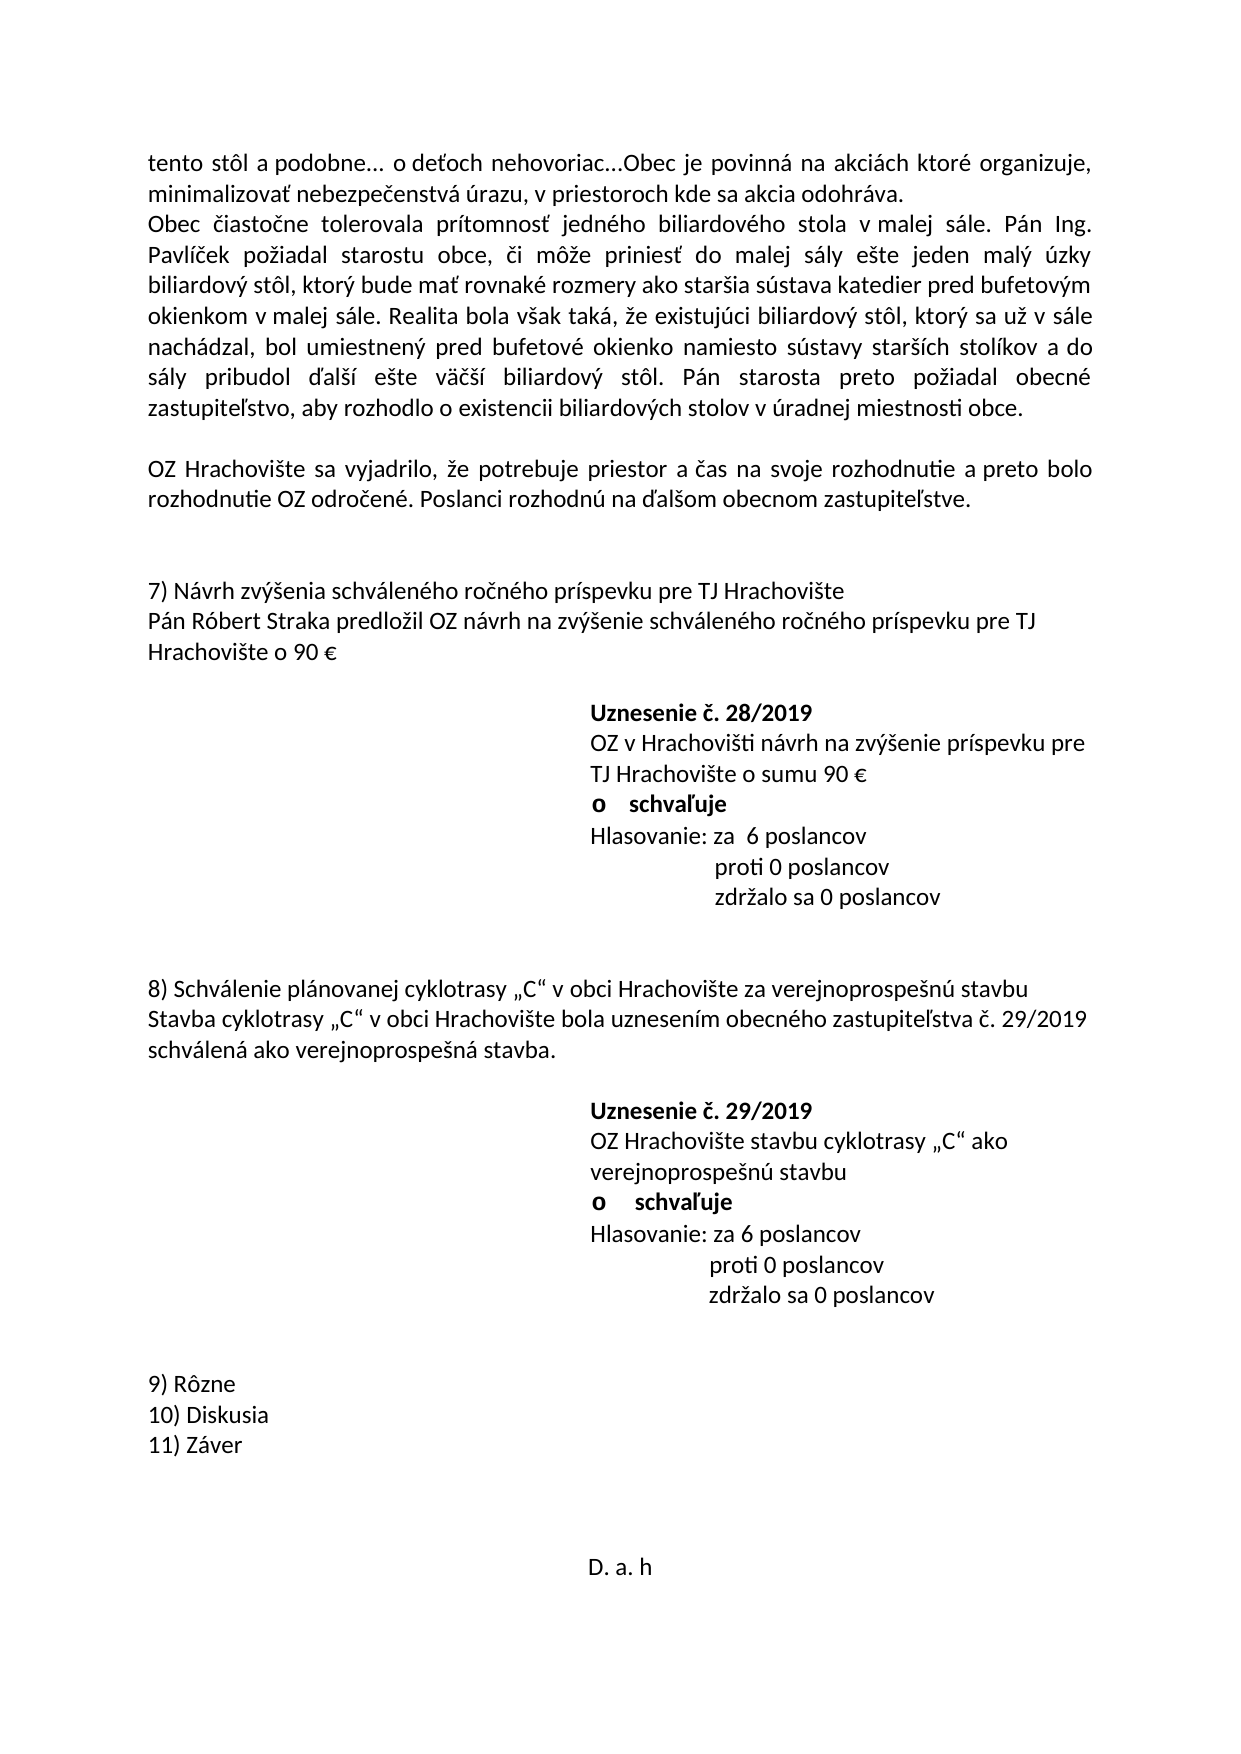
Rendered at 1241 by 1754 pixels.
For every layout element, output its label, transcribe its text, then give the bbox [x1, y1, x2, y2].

list schvaľuje [591, 1187, 1093, 1218]
text Uznesenie č. 28/2019 [148, 697, 1093, 727]
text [148, 148, 1093, 209]
text Hlasovanie: za 6 poslancov [516, 820, 1093, 851]
text D. a. h [148, 1552, 1093, 1582]
text 9) Rôzne [148, 1368, 1093, 1399]
text OZ Hrachovište sa vyjadrilo, že potrebuje priestor a čas na svoje rozhodnutie a preto bolo rozhodnutie OZ odročené. Poslanci rozhodnú na ďalšom obecnom zastupiteľstve. [148, 453, 1093, 514]
text 8) Schválenie plánovanej cyklotrasy „C“ v obci Hrachovište za verejnoprospešnú stavbu [148, 973, 1093, 1003]
list schvaľuje [591, 788, 1093, 820]
text proti 0 poslancov [516, 1249, 1093, 1279]
text Uznesenie č. 29/2019 [516, 1095, 1093, 1126]
text proti 0 poslancov [443, 851, 1093, 881]
text OZ Hrachovište stavbu cyklotrasy „C“ ako verejnoprospešnú stavbu [590, 1126, 1093, 1187]
text zdržalo sa 0 poslancov [516, 1279, 1093, 1310]
text Pán Róbert Straka predložil OZ návrh na zvýšenie schváleného ročného príspevku pre TJ Hrachovište o 90 € [148, 605, 1093, 666]
text Hlasovanie: za 6 poslancov [516, 1218, 1093, 1249]
text 11) Záver [148, 1429, 1093, 1460]
text 7) Návrh zvýšenia schváleného ročného príspevku pre TJ Hrachovište [148, 575, 1093, 605]
text zdržalo sa 0 poslancov [148, 881, 1093, 912]
text 10) Diskusia [148, 1399, 1093, 1429]
text OZ v Hrachovišti návrh na zvýšenie príspevku pre TJ Hrachovište o sumu 90 € [590, 727, 1093, 788]
text Obec čiastočne tolerovala prítomnosť jedného biliardového stola v malej sále. Pán Ing. Pavlíček požiadal starostu obce, či môže priniesť do malej sály ešte jeden malý úzky biliardový stôl, ktorý bude mať rovnaké rozmery ako staršia sústava katedier pred bufetovým okienkom v malej sále. Realita bola však taká, že existujúci biliardový stôl, ktorý sa už v sále nachádzal, bol umiestnený pred bufetové okienko namiesto sústavy starších stolíkov a do sály pribudol ďalší ešte väčší biliardový stôl. Pán starosta preto požiadal obecné zastupiteľstvo, aby rozhodlo o existencii biliardových stolov v úradnej miestnosti obce. [148, 209, 1093, 422]
text Stavba cyklotrasy „C“ v obci Hrachovište bola uznesením obecného zastupiteľstva č. 29/2019 schválená ako verejnoprospešná stavba. [148, 1003, 1093, 1064]
